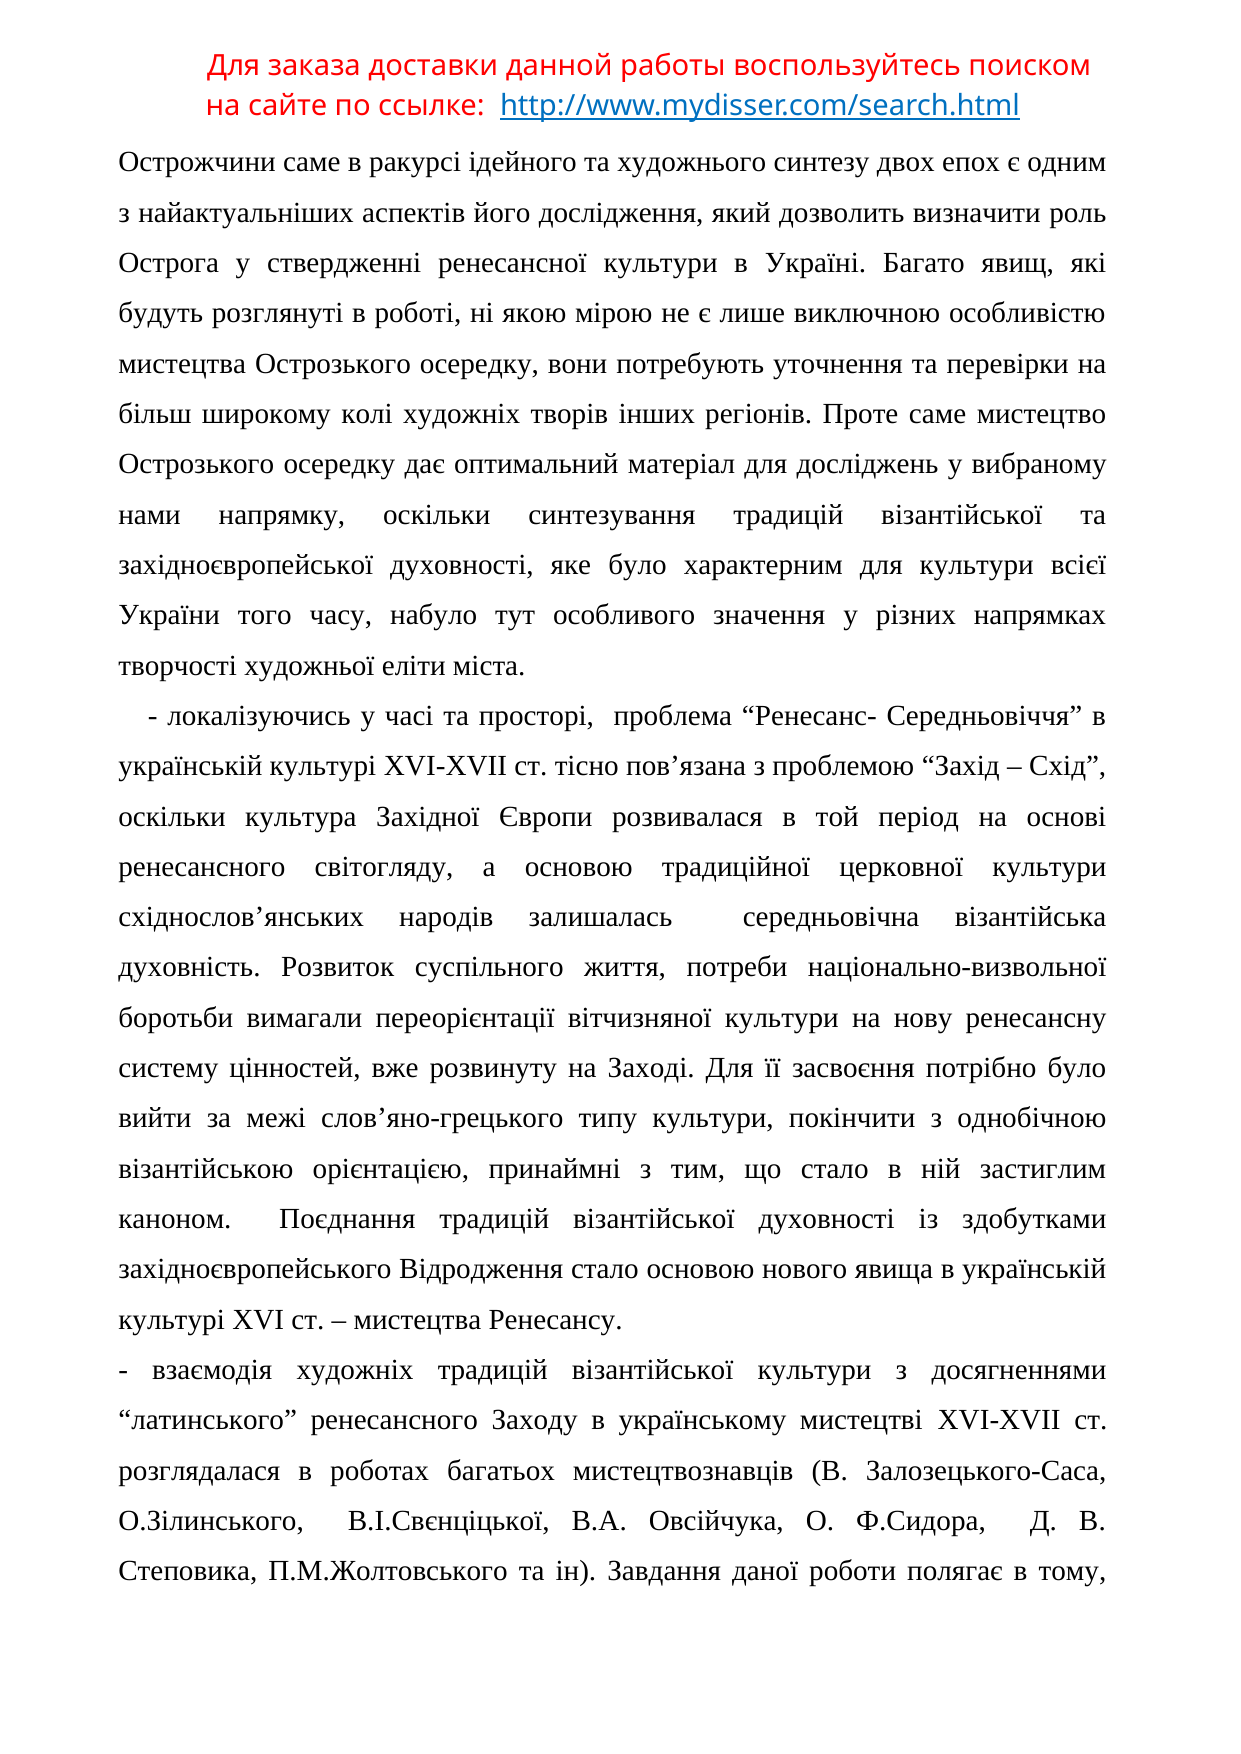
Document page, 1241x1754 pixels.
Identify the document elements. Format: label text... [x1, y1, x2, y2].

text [118, 144, 1107, 681]
text - локалізуючись у часі та просторі, проблема “Ренесанс- Середньовіччя” в українській культурі XVI-XVII ст. тісно пов’язана з проблемою “Захід – Схід”, оскільки культура Західної Європи розвивалася в той період на основі ренесансного світогляду, а основою традиційної церковної культури східнослов’янських народів залишалась середньовічна візантійська духовність. Розвиток суспільного життя, потреби національно-визвольної боротьби вимагали переорієнтації вітчизняної культури на нову ренесансну систему цінностей, вже розвинуту на Заході. Для її засвоєння потрібно було вийти за межі слов’яно-грецького типу культури, покінчити з однобічною візантійською орієнтацією, принаймні з тим, що стало в ній застиглим каноном. Поєднання традицій візантійської духовності із здобутками західноєвропейського Відродження стало основою нового явища в українській культурі XVI ст. – мистецтва Ренесансу. [118, 698, 1107, 1335]
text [118, 1352, 1107, 1587]
